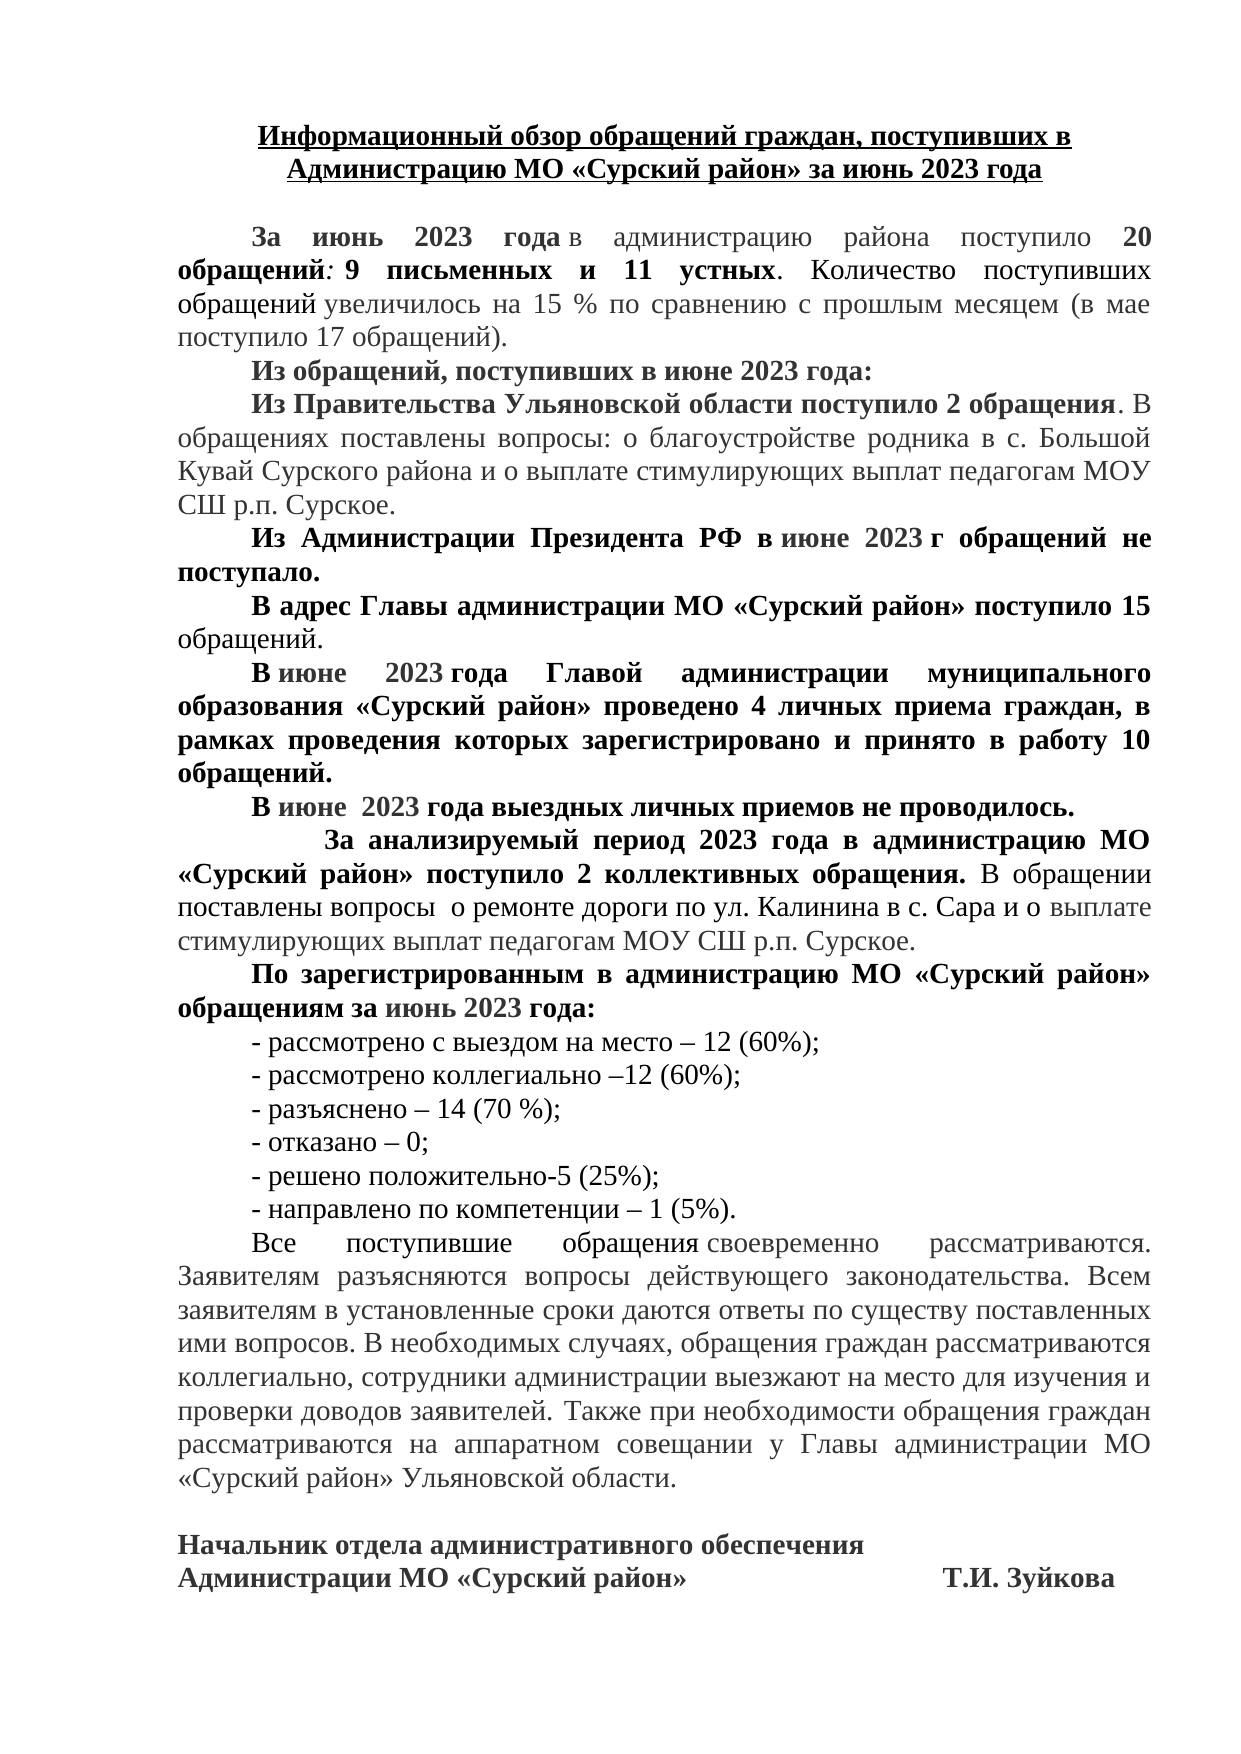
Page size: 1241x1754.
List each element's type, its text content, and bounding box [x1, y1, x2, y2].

text Из Администрации Президента РФ в июне 2023 г обращений не поступало. [177, 521, 1152, 588]
text - отказано – 0; [177, 1124, 1152, 1158]
text В июне 2023 года Главой администрации муниципального образования «Сурский район» проведено 4 личных приема граждан, в рамках проведения которых зарегистрировано и принято в работу 10 обращений. [177, 655, 1152, 789]
text - рассмотрено коллегиально –12 (60%); [177, 1057, 1152, 1091]
text За июнь 2023 года в администрацию района поступило 20 обращений: 9 письменных и 11 устных. Количество поступивших обращений увеличилось на 15 % по сравнению с прошлым месяцем (в мае поступило 17 обращений). [177, 219, 1152, 353]
text В июне 2023 года выездных личных приемов не проводилось. [177, 789, 1152, 822]
text По зарегистрированным в администрацию МО «Сурский район» обращениям за июнь 2023 года: [177, 957, 1152, 1024]
text Администрации МО «Сурский район» Т.И. Зуйкова [177, 1560, 1152, 1594]
text - рассмотрено с выездом на место – 12 (60%); [177, 1024, 1152, 1057]
text Из Правительства Ульяновской области поступило 2 обращения. В обращениях поставлены вопросы: о благоустройстве родника в с. Большой Кувай Сурского района и о выплате стимулирующих выплат педагогам МОУ СШ р.п. Сурское. [177, 386, 1152, 521]
text - направлено по компетенции – 1 (5%). [177, 1191, 1152, 1225]
text Из обращений, поступивших в июне 2023 года: [177, 353, 1152, 386]
text - разъяснено – 14 (70 %); [177, 1091, 1152, 1124]
text Информационный обзор обращений граждан, поступивших в Администрацию МО «Сурский район» за июнь 2023 года [177, 118, 1152, 185]
text В адрес Главы администрации МО «Сурский район» поступило 15 обращений. [177, 588, 1152, 655]
text - решено положительно-5 (25%); [177, 1158, 1152, 1191]
text Все поступившие обращения своевременно рассматриваются. Заявителям разъясняются вопросы действующего законодательства. Всем заявителям в установленные сроки даются ответы по существу поставленных ими вопросов. В необходимых случаях, обращения граждан рассматриваются коллегиально, сотрудники администрации выезжают на место для изучения и проверки доводов заявителей. Также при необходимости обращения граждан рассматриваются на аппаратном совещании у Главы администрации МО «Сурский район» Ульяновской области. [177, 1225, 1152, 1493]
text За анализируемый период 2023 года в администрацию МО «Сурский район» поступило 2 коллективных обращения. В обращении поставлены вопросы о ремонте дороги по ул. Калинина в с. Сара и о выплате стимулирующих выплат педагогам МОУ СШ р.п. Сурское. [177, 822, 1152, 957]
text Начальник отдела административного обеспечения [177, 1527, 1152, 1560]
